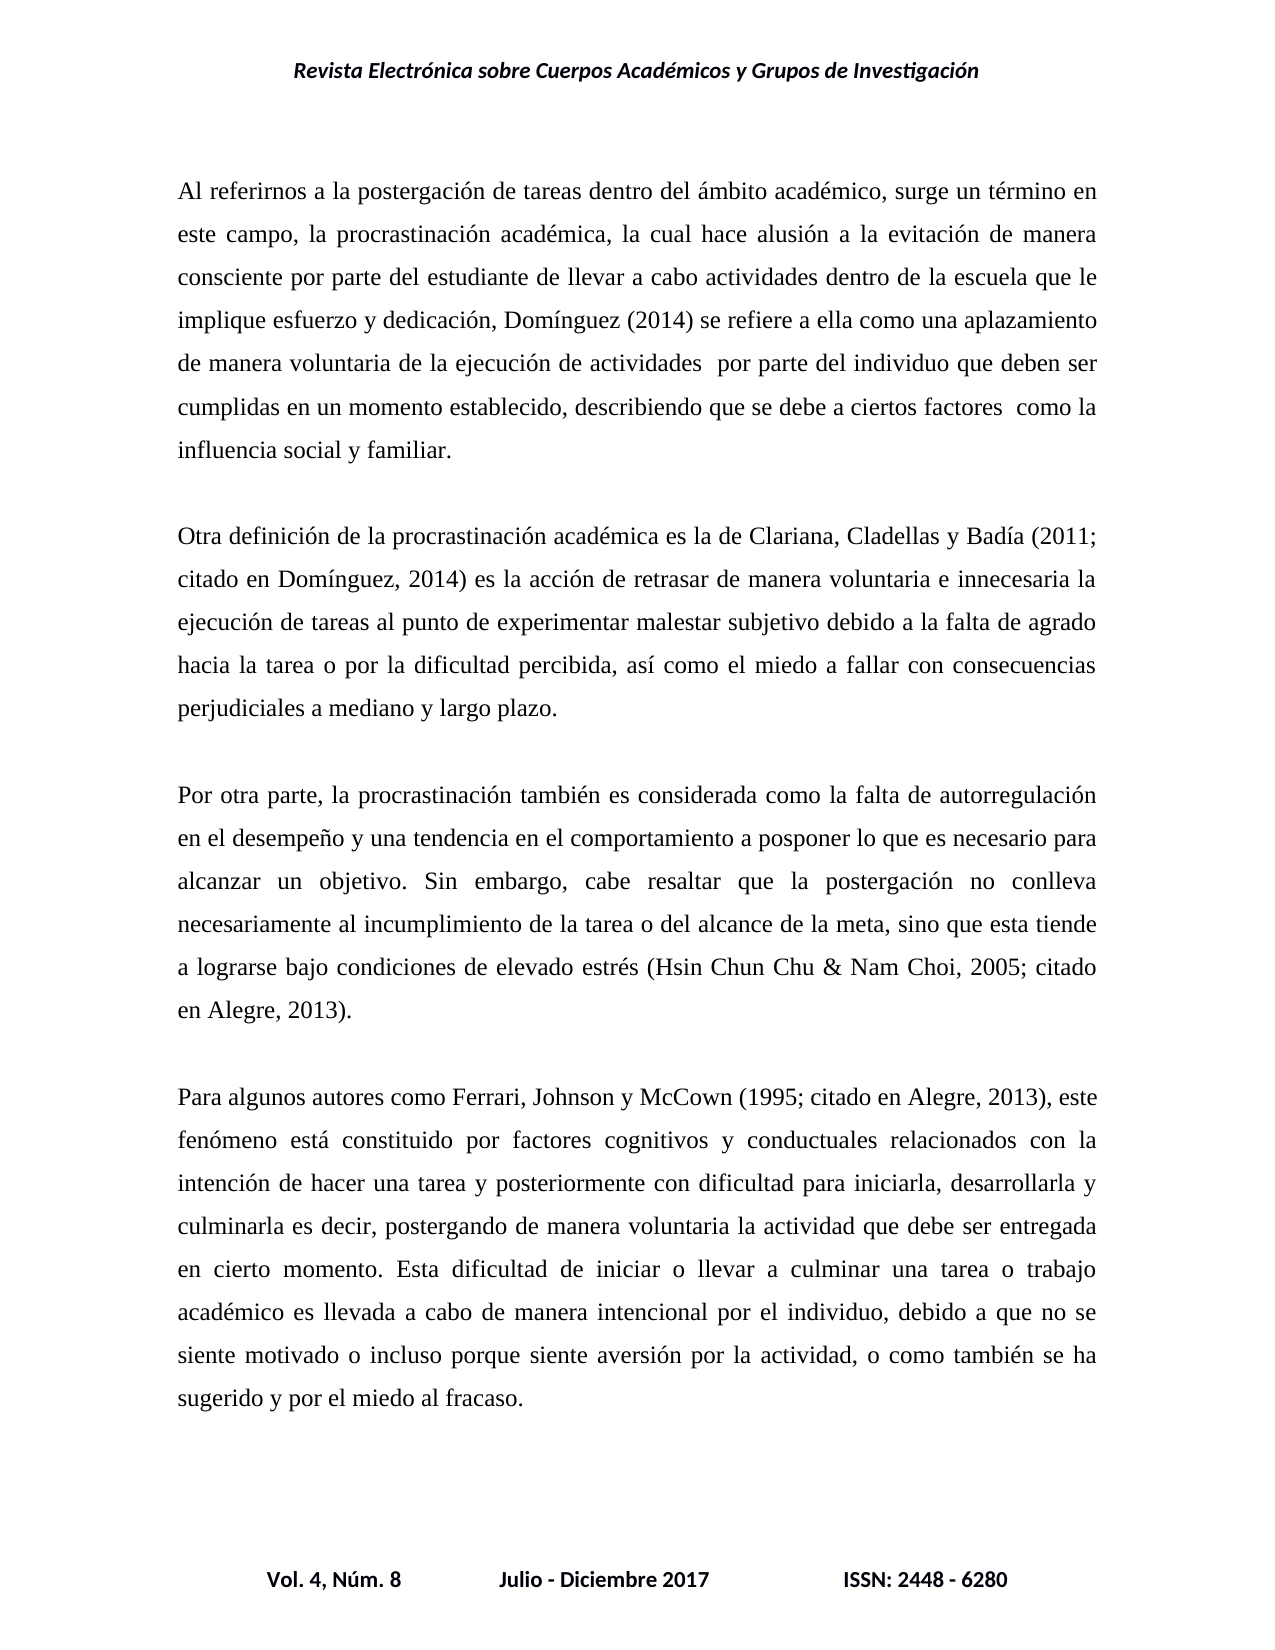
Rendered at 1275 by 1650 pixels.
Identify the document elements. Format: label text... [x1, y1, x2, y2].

text Otra definición de la procrastinación académica es la de Clariana, Cladellas y Badía (2011; citado en Domínguez, 2014) es la acción de retrasar de manera voluntaria e innecesaria la ejecución de tareas al punto de experimentar malestar subjetivo debido a la falta de agrado hacia la tarea o por la dificultad percibida, así como el miedo a fallar con consecuencias perjudiciales a mediano y largo plazo. [177, 521, 1098, 722]
text Al referirnos a la postergación de tareas dentro del ámbito académico, surge un término en este campo, la procrastinación académica, la cual hace alusión a la evitación de manera consciente por parte del estudiante de llevar a cabo actividades dentro de la escuela que le implique esfuerzo y dedicación, Domínguez (2014) se refiere a ella como una aplazamiento de manera voluntaria de la ejecución de actividades por parte del individuo que deben ser cumplidas en un momento establecido, describiendo que se debe a ciertos factores como la influencia social y familiar. [177, 176, 1098, 463]
text Por otra parte, la procrastinación también es considerada como la falta de autorregulación en el desempeño y una tendencia en el comportamiento a posponer lo que es necesario para alcanzar un objetivo. Sin embargo, cabe resaltar que la postergación no conlleva necesariamente al incumplimiento de la tarea o del alcance de la meta, sino que esta tiende a lograrse bajo condiciones de elevado estrés (Hsin Chun Chu & Nam Choi, 2005; citado en Alegre, 2013). [177, 780, 1098, 1024]
text Para algunos autores como Ferrari, Johnson y McCown (1995; citado en Alegre, 2013), este fenómeno está constituido por factores cognitivos y conductuales relacionados con la intención de hacer una tarea y posteriormente con dificultad para iniciarla, desarrollarla y culminarla es decir, postergando de manera voluntaria la actividad que debe ser entregada en cierto momento. Esta dificultad de iniciar o llevar a culminar una tarea o trabajo académico es llevada a cabo de manera intencional por el individuo, debido a que no se siente motivado o incluso porque siente aversión por la actividad, o como también se ha sugerido y por el miedo al fracaso. [177, 1082, 1098, 1412]
